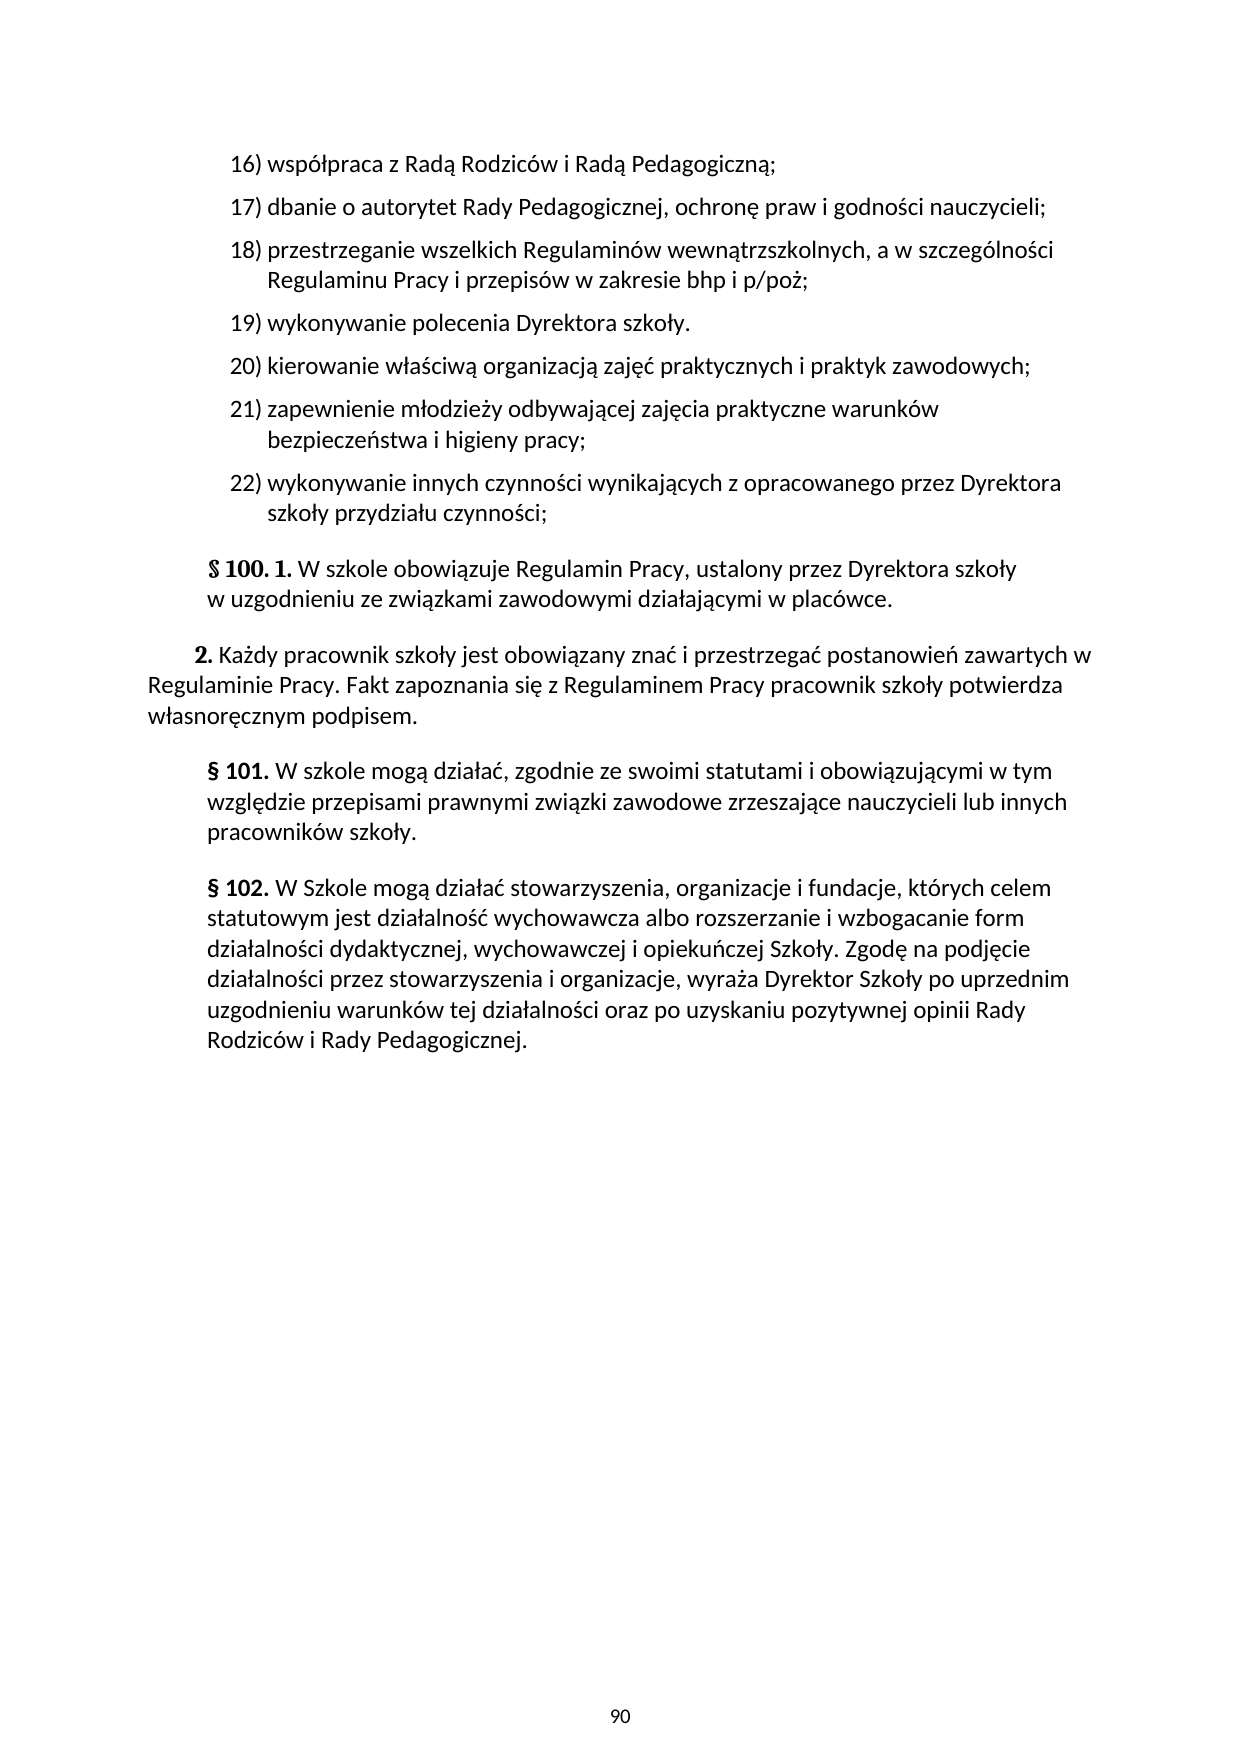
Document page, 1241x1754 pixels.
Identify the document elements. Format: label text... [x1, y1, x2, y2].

list § 101. W szkole mogą działać, zgodnie ze swoimi statutami i obowiązującymi w tym względzie przepisami prawnymi związki zawodowe zrzeszające nauczycieli lub innych pracowników szkoły. [207, 756, 1092, 847]
list kierowanie właściwą organizacją zajęć praktycznych i praktyk zawodowych; [229, 350, 1092, 381]
list § 102. W Szkole mogą działać stowarzyszenia, organizacje i fundacje, których celem statutowym jest działalność wychowawcza albo rozszerzanie i wzbogacanie form działalności dydaktycznej, wychowawczej i opiekuńczej Szkoły. Zgodę na podjęcie działalności przez stowarzyszenia i organizacje, wyraża Dyrektor Szkoły po uprzednim uzgodnieniu warunków tej działalności oraz po uzyskaniu pozytywnej opinii Rady Rodziców i Rady Pedagogicznej. [207, 872, 1092, 1055]
list współpraca z Radą Rodziców i Radą Pedagogiczną; [229, 148, 1092, 178]
list przestrzeganie wszelkich Regulaminów wewnątrzszkolnych, a w szczególności Regulaminu Pracy i przepisów w zakresie bhp i p/poż; [229, 234, 1092, 295]
list dbanie o autorytet Rady Pedagogicznej, ochronę praw i godności nauczycieli; [229, 191, 1092, 221]
list § 100. 1. W szkole obowiązuje Regulamin Pracy, ustalony przez Dyrektora szkoły w uzgodnieniu ze związkami zawodowymi działającymi w placówce. [207, 553, 1092, 614]
list wykonywanie innych czynności wynikających z opracowanego przez Dyrektora szkoły przydziału czynności; [229, 467, 1092, 528]
list Każdy pracownik szkoły jest obowiązany znać i przestrzegać postanowień zawartych w Regulaminie Pracy. Fakt zapoznania się z Regulaminem Pracy pracownik szkoły potwierdza własnoręcznym podpisem. [148, 639, 1092, 731]
list zapewnienie młodzieży odbywającej zajęcia praktyczne warunków bezpieczeństwa i higieny pracy; [229, 393, 1092, 454]
list wykonywanie polecenia Dyrektora szkoły. [229, 307, 1092, 338]
